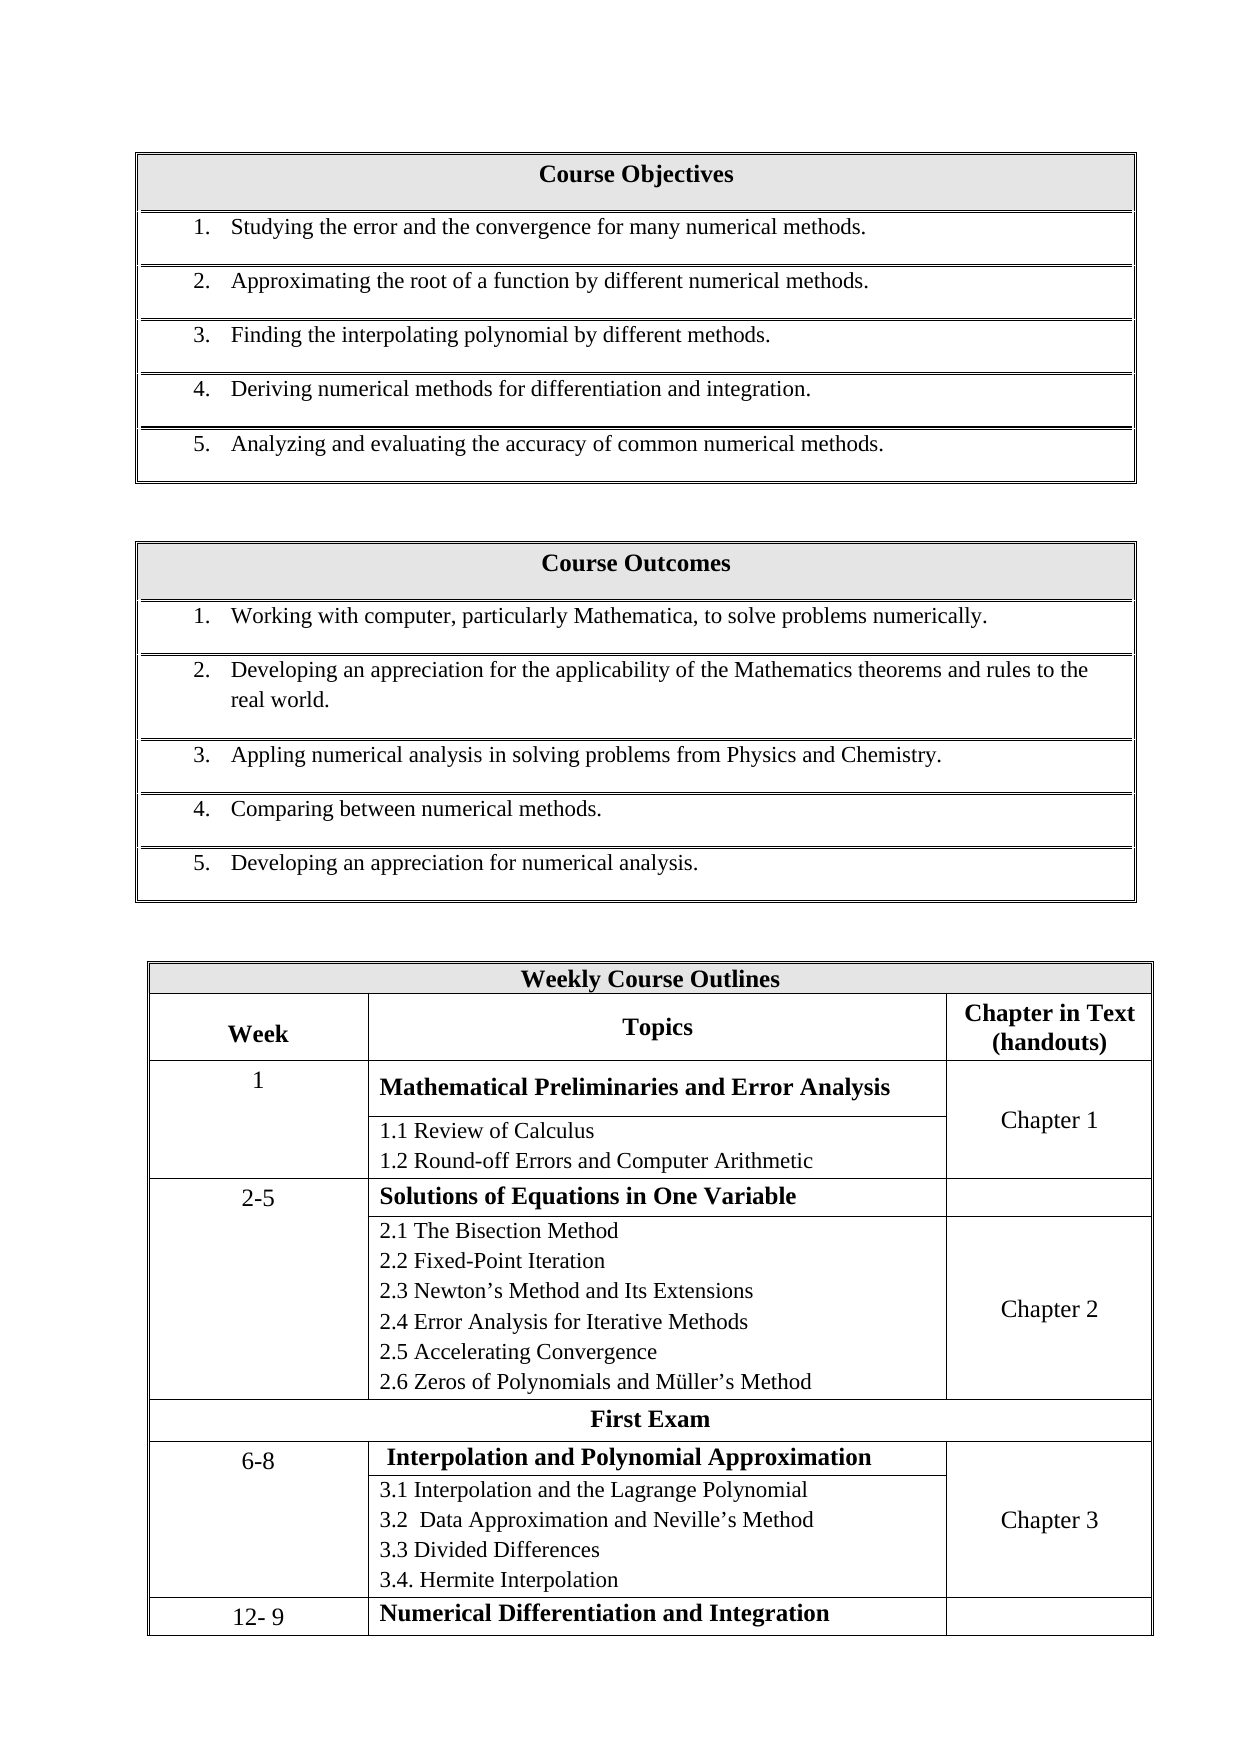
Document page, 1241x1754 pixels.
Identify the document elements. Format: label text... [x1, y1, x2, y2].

table_cell 3.1 Interpolation and the Lagrange Polynomial 3.2 Data Approximation and Neville’s Method 3.3 Divided Differences 3.4. Hermite Interpolation [369, 1476, 946, 1597]
table_cell Appling numerical analysis in solving problems from Physics and Chemistry. [138, 738, 1134, 792]
table_cell Deriving numerical methods for differentiation and integration. [137, 372, 1135, 426]
table_cell 1.1 Review of Calculus 1.2 Round-off Errors and Computer Arithmetic [369, 1117, 946, 1178]
table_cell Comparing between numerical methods. [138, 792, 1134, 846]
table_cell Solutions of Equations in One Variable [369, 1179, 946, 1216]
table_cell Developing an appreciation for numerical analysis. [137, 846, 1135, 900]
table_cell Finding the interpolating polynomial by different methods. [137, 318, 1135, 372]
table_cell Developing an appreciation for the applicability of the Mathematics theorems and rules to the real world. [137, 653, 1135, 738]
table_cell Chapter 2 [947, 1217, 1151, 1399]
table_cell 6-8 [150, 1442, 368, 1597]
table_cell Approximating the root of a function by different numerical methods. [137, 264, 1135, 318]
table_cell Interpolation and Polynomial Approximation [369, 1442, 946, 1474]
table_cell [947, 1179, 1151, 1216]
table_cell 1 [150, 1061, 368, 1178]
table_cell Chapter in Text (handouts) [947, 994, 1151, 1059]
table_header Course Objectives [138, 155, 1134, 210]
table_cell Working with computer, particularly Mathematica, to solve problems numerically. [137, 599, 1135, 653]
table_cell Mathematical Preliminaries and Error Analysis [369, 1061, 946, 1116]
table_cell Studying the error and the convergence for many numerical methods. [138, 210, 1134, 264]
table_cell Analyzing and evaluating the accuracy of common numerical methods. [138, 426, 1134, 481]
table_cell 12- 9 [150, 1598, 368, 1635]
table_header Weekly Course Outlines [150, 964, 1151, 993]
table_header Course Outcomes [138, 544, 1134, 599]
table_cell Week [150, 994, 368, 1059]
table_cell Numerical Differentiation and Integration [369, 1598, 946, 1635]
table_cell [947, 1598, 1151, 1635]
table_cell 2-5 [150, 1179, 368, 1399]
table_cell Chapter 1 [947, 1061, 1151, 1178]
table_cell Chapter 3 [947, 1442, 1151, 1597]
table_cell 2.1 The Bisection Method 2.2 Fixed-Point Iteration 2.3 Newton’s Method and Its Extensions 2.4 Error Analysis for Iterative Methods 2.5 Accelerating Convergence 2.6 Zeros of Polynomials and Müller’s Method [369, 1217, 946, 1399]
table_cell First Exam [150, 1400, 1151, 1441]
table_cell Topics [369, 994, 946, 1059]
